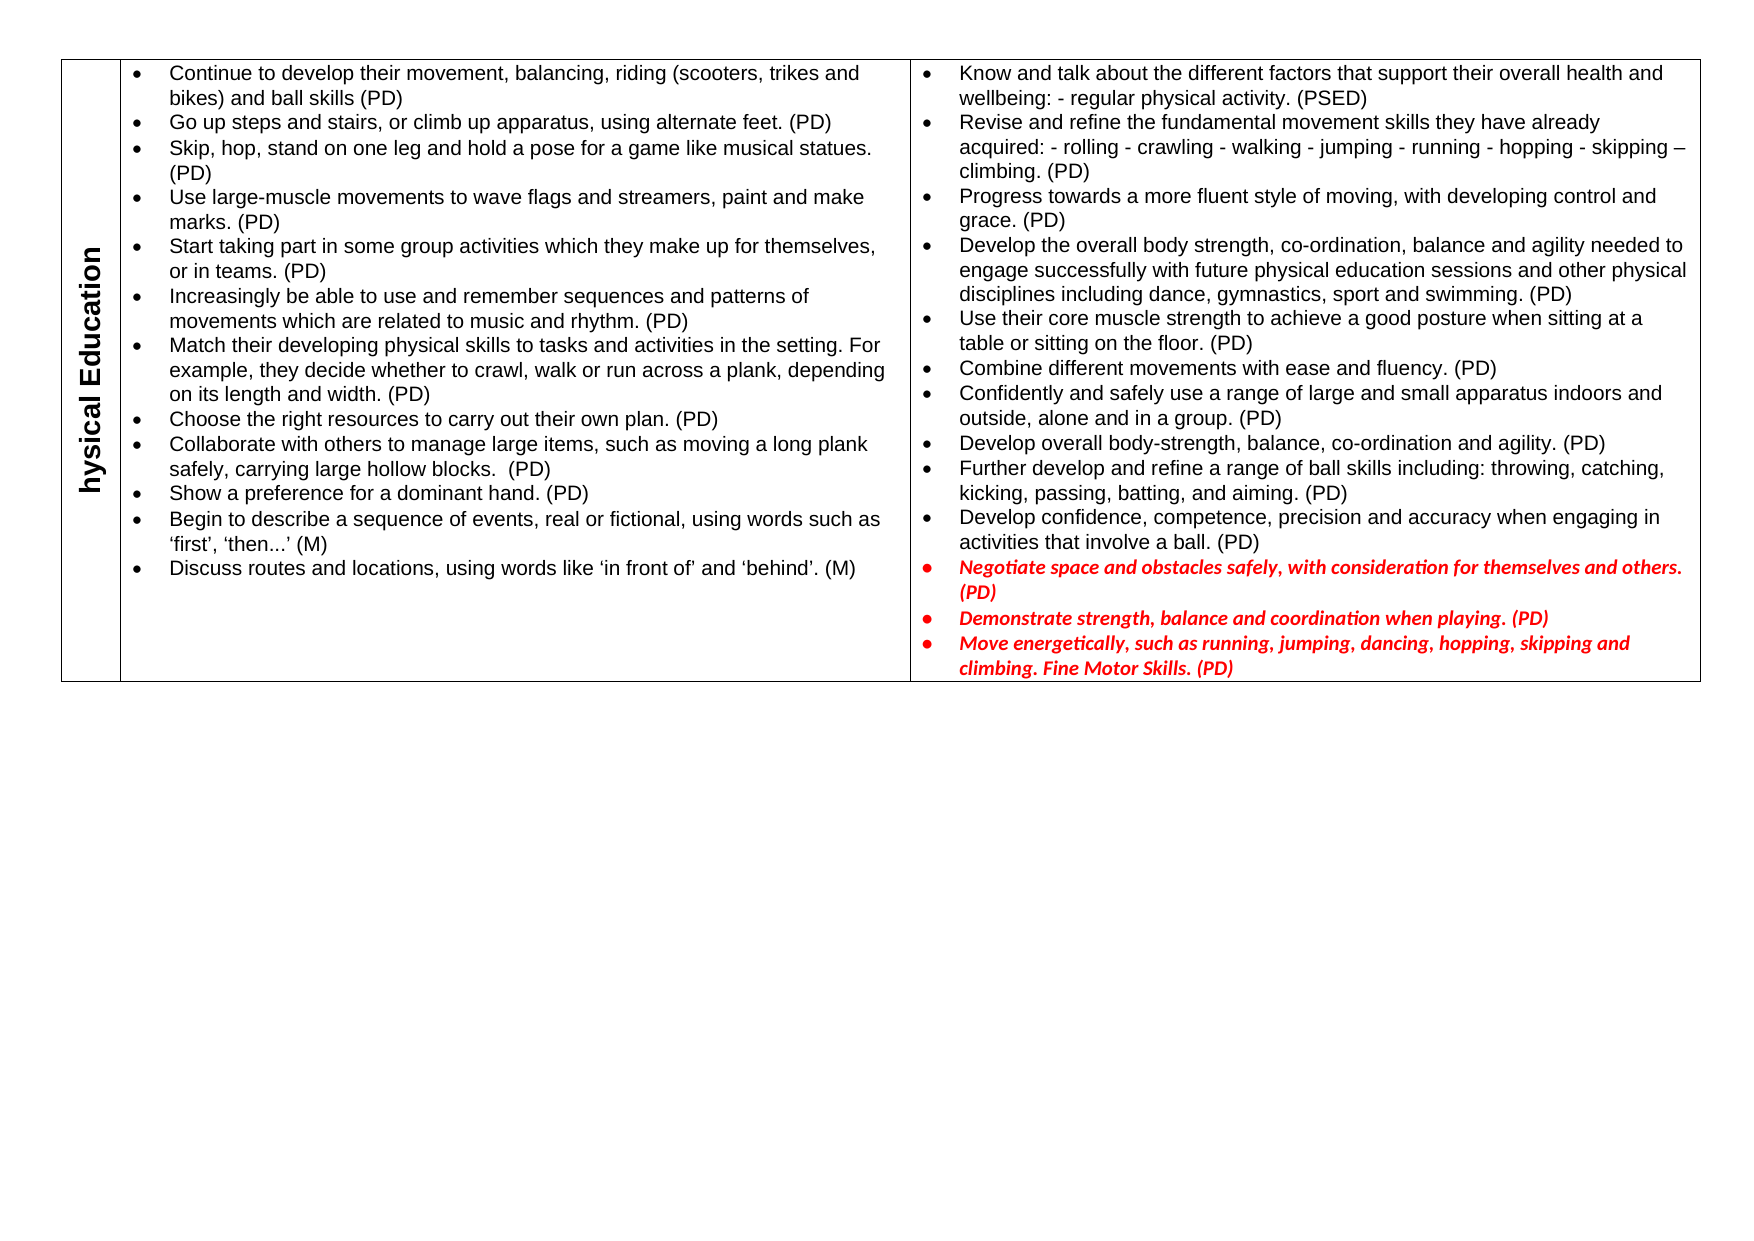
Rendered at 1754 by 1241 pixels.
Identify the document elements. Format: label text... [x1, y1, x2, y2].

table_header Physical Education [62, 60, 120, 681]
table_cell Know and talk about the different factors that support their overall health and wellbeing: - regular physical activity. (PSED) Revise and refine the fundamental movement skills they have already acquired: - rolling - crawling - walking - jumping - running - hopping - skipping – climbing. (PD) Progress towards a more fluent style of moving, with developing control and grace. (PD) Develop the overall body strength, co-ordination, balance and agility needed to engage successfully with future physical education sessions and other physical disciplines including dance, gymnastics, sport and swimming. (PD) Use their core muscle strength to achieve a good posture when sitting at a table or sitting on the floor. (PD) Combine different movements with ease and fluency. (PD) Confidently and safely use a range of large and small apparatus indoors and outside, alone and in a group. (PD) Develop overall body-strength, balance, co-ordination and agility. (PD) Further develop and refine a range of ball skills including: throwing, catching, kicking, passing, batting, and aiming. (PD) Develop confidence, competence, precision and accuracy when engaging in activities that involve a ball. (PD) Negotiate space and obstacles safely, with consideration for themselves and others. (PD) Demonstrate strength, balance and coordination when playing. (PD) Move energetically, such as running, jumping, dancing, hopping, skipping and climbing. Fine Motor Skills. (PD) [911, 60, 1700, 681]
table_cell Continue to develop their movement, balancing, riding (scooters, trikes and bikes) and ball skills (PD) Go up steps and stairs, or climb up apparatus, using alternate feet. (PD) Skip, hop, stand on one leg and hold a pose for a game like musical statues. (PD) Use large-muscle movements to wave flags and streamers, paint and make marks. (PD) Start taking part in some group activities which they make up for themselves, or in teams. (PD) Increasingly be able to use and remember sequences and patterns of movements which are related to music and rhythm. (PD) Match their developing physical skills to tasks and activities in the setting. For example, they decide whether to crawl, walk or run across a plank, depending on its length and width. (PD) Choose the right resources to carry out their own plan. (PD) Collaborate with others to manage large items, such as moving a long plank safely, carrying large hollow blocks. (PD) Show a preference for a dominant hand. (PD) Begin to describe a sequence of events, real or fictional, using words such as ‘first’, ‘then...’ (M) Discuss routes and locations, using words like ‘in front of’ and ‘behind’. (M) [121, 60, 910, 681]
